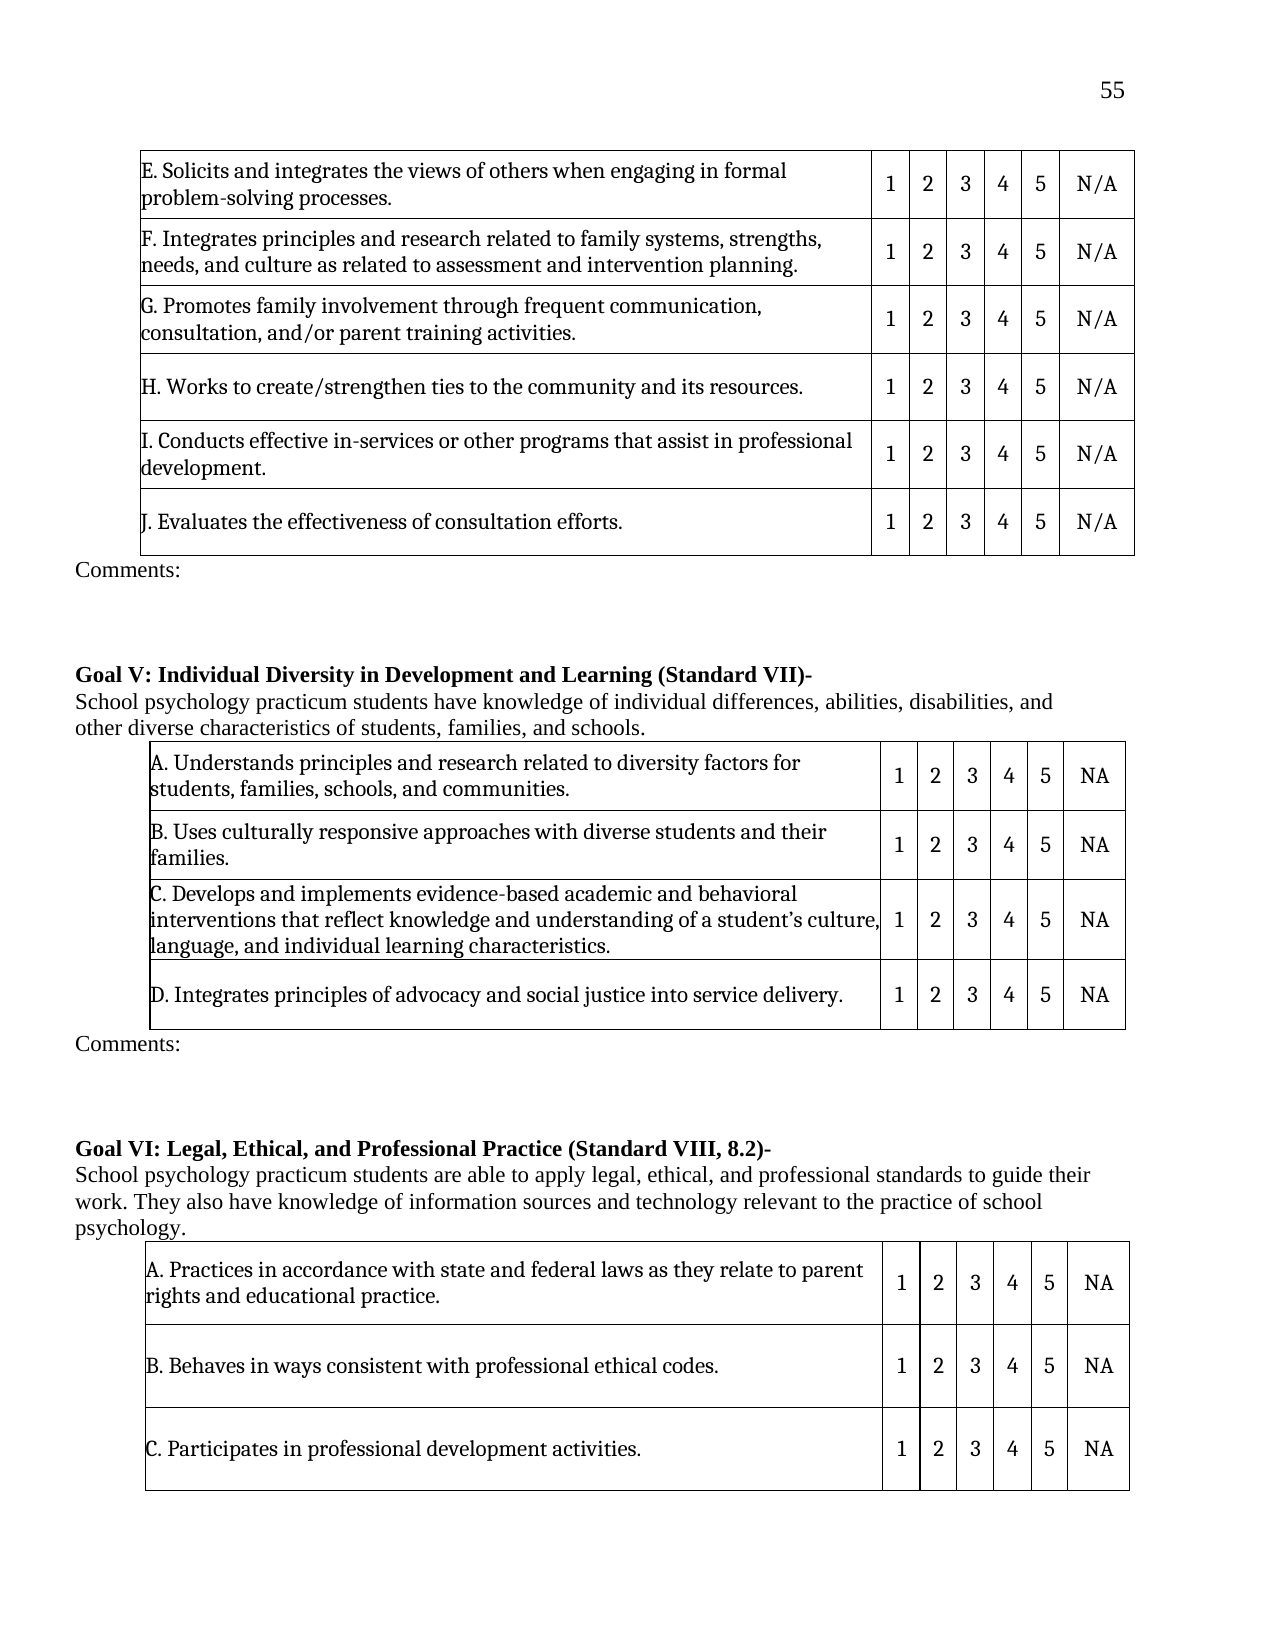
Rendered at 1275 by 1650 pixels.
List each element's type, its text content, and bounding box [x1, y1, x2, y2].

text School psychology practicum students are able to apply legal, ethical, and professional standards to guide their [75, 1162, 1237, 1188]
table_cell 3 [947, 219, 984, 285]
table_cell N/A [1060, 489, 1134, 555]
table_cell 5 [1022, 219, 1059, 285]
table_cell 5 [1028, 811, 1063, 879]
table_header A. Understands principles and research related to diversity factors for students, families, schools, and communities. [151, 742, 880, 810]
table_cell 2 [921, 1325, 956, 1407]
table_cell 4 [985, 421, 1021, 487]
table_cell 4 [994, 1325, 1031, 1407]
table_cell E. Solicits and integrates the views of others when engaging in formal problem-solving processes. [141, 151, 871, 217]
table_cell 3 [957, 1408, 993, 1490]
table_cell 2 [918, 811, 953, 879]
table_cell NA [1064, 811, 1125, 879]
table_cell 3 [947, 421, 984, 487]
table_cell I. Conducts effective in-services or other programs that assist in professional development. [141, 421, 871, 487]
table_cell 3 [947, 151, 984, 217]
table_header 5 [1028, 742, 1063, 810]
table_header 2 [921, 1242, 956, 1324]
table_cell 1 [883, 1325, 919, 1407]
table_cell N/A [1060, 151, 1134, 217]
table_cell 4 [985, 151, 1021, 217]
table_cell N/A [1060, 354, 1134, 420]
table_cell 4 [985, 354, 1021, 420]
table_cell 2 [918, 880, 953, 959]
table_header 5 [1032, 1242, 1067, 1324]
table_cell 2 [921, 1408, 956, 1490]
table_cell 2 [910, 286, 946, 352]
table_cell B. Behaves in ways consistent with professional ethical codes. [146, 1325, 882, 1407]
table_cell NA [1064, 960, 1125, 1029]
table_cell 1 [872, 489, 909, 555]
table_cell 5 [1022, 489, 1059, 555]
table_cell 1 [872, 286, 909, 352]
table_cell 4 [985, 489, 1021, 555]
table_cell F. Integrates principles and research related to family systems, strengths, needs, and culture as related to assessment and intervention planning. [141, 219, 871, 285]
table_cell C. Participates in professional development activities. [146, 1408, 882, 1490]
table_cell 5 [1028, 960, 1063, 1029]
table_cell 1 [881, 880, 917, 959]
table_cell 2 [910, 354, 946, 420]
text psychology. [75, 1214, 1237, 1241]
table_header 3 [954, 742, 990, 810]
table_cell 2 [910, 219, 946, 285]
table_cell D. Integrates principles of advocacy and social justice into service delivery. [151, 960, 880, 1029]
table_cell NA [1068, 1325, 1129, 1407]
table_cell 4 [985, 219, 1021, 285]
table_header 1 [881, 742, 917, 810]
table_cell 1 [872, 354, 909, 420]
table_cell N/A [1060, 286, 1134, 352]
table_header NA [1064, 742, 1125, 810]
table_header NA [1068, 1242, 1129, 1324]
table_cell 4 [991, 811, 1027, 879]
table_cell J. Evaluates the effectiveness of consultation efforts. [141, 489, 871, 555]
table_header 2 [918, 742, 953, 810]
table_cell 1 [881, 960, 917, 1029]
table_cell 4 [994, 1408, 1031, 1490]
table_cell 4 [985, 286, 1021, 352]
table_header 1 [883, 1242, 919, 1324]
table_cell G. Promotes family involvement through frequent communication, consultation, and/or parent training activities. [141, 286, 871, 352]
table_cell 3 [947, 286, 984, 352]
table_cell 5 [1028, 880, 1063, 959]
table_cell C. Develops and implements evidence-based academic and behavioral interventions that reflect knowledge and understanding of a student’s culture, language, and individual learning characteristics. [151, 880, 880, 959]
table_header A. Practices in accordance with state and federal laws as they relate to parent rights and educational practice. [146, 1242, 882, 1324]
table_header 4 [991, 742, 1027, 810]
table_cell 3 [947, 354, 984, 420]
table_cell 3 [947, 489, 984, 555]
table_cell 2 [910, 489, 946, 555]
table_cell 3 [954, 811, 990, 879]
table_cell 5 [1032, 1408, 1067, 1490]
table_cell 4 [991, 960, 1027, 1029]
table_cell 5 [1022, 421, 1059, 487]
table_cell 1 [872, 151, 909, 217]
table_header 4 [994, 1242, 1031, 1324]
table_cell 5 [1022, 286, 1059, 352]
text Comments: [75, 1030, 1125, 1056]
table_cell 5 [1022, 151, 1059, 217]
table_cell NA [1064, 880, 1125, 959]
table_cell H. Works to create/strengthen ties to the community and its resources. [141, 354, 871, 420]
table_cell 5 [1032, 1325, 1067, 1407]
table_header 3 [957, 1242, 993, 1324]
table_cell 2 [910, 421, 946, 487]
table_cell B. Uses culturally responsive approaches with diverse students and their families. [151, 811, 880, 879]
table_cell NA [1068, 1408, 1129, 1490]
table_cell 3 [957, 1325, 993, 1407]
text Comments: [75, 556, 1125, 582]
text other diverse characteristics of students, families, and schools. [75, 714, 1237, 741]
text Goal VI: Legal, Ethical, and Professional Practice (Standard VIII, 8.2)- [75, 1135, 1125, 1162]
table_cell 5 [1022, 354, 1059, 420]
table_cell N/A [1060, 421, 1134, 487]
table_cell 2 [910, 151, 946, 217]
text School psychology practicum students have knowledge of individual differences, abilities, disabilities, and [75, 688, 1237, 714]
table_cell 3 [954, 880, 990, 959]
table_cell 1 [872, 219, 909, 285]
text Goal V: Individual Diversity in Development and Learning (Standard VII)- [75, 661, 1125, 688]
table_cell 1 [883, 1408, 919, 1490]
table_cell 4 [991, 880, 1027, 959]
table_cell 1 [872, 421, 909, 487]
table_cell 1 [881, 811, 917, 879]
table_cell 3 [954, 960, 990, 1029]
table_cell 2 [918, 960, 953, 1029]
text work. They also have knowledge of information sources and technology relevant to the practice of school [75, 1188, 1237, 1214]
table_cell N/A [1060, 219, 1134, 285]
